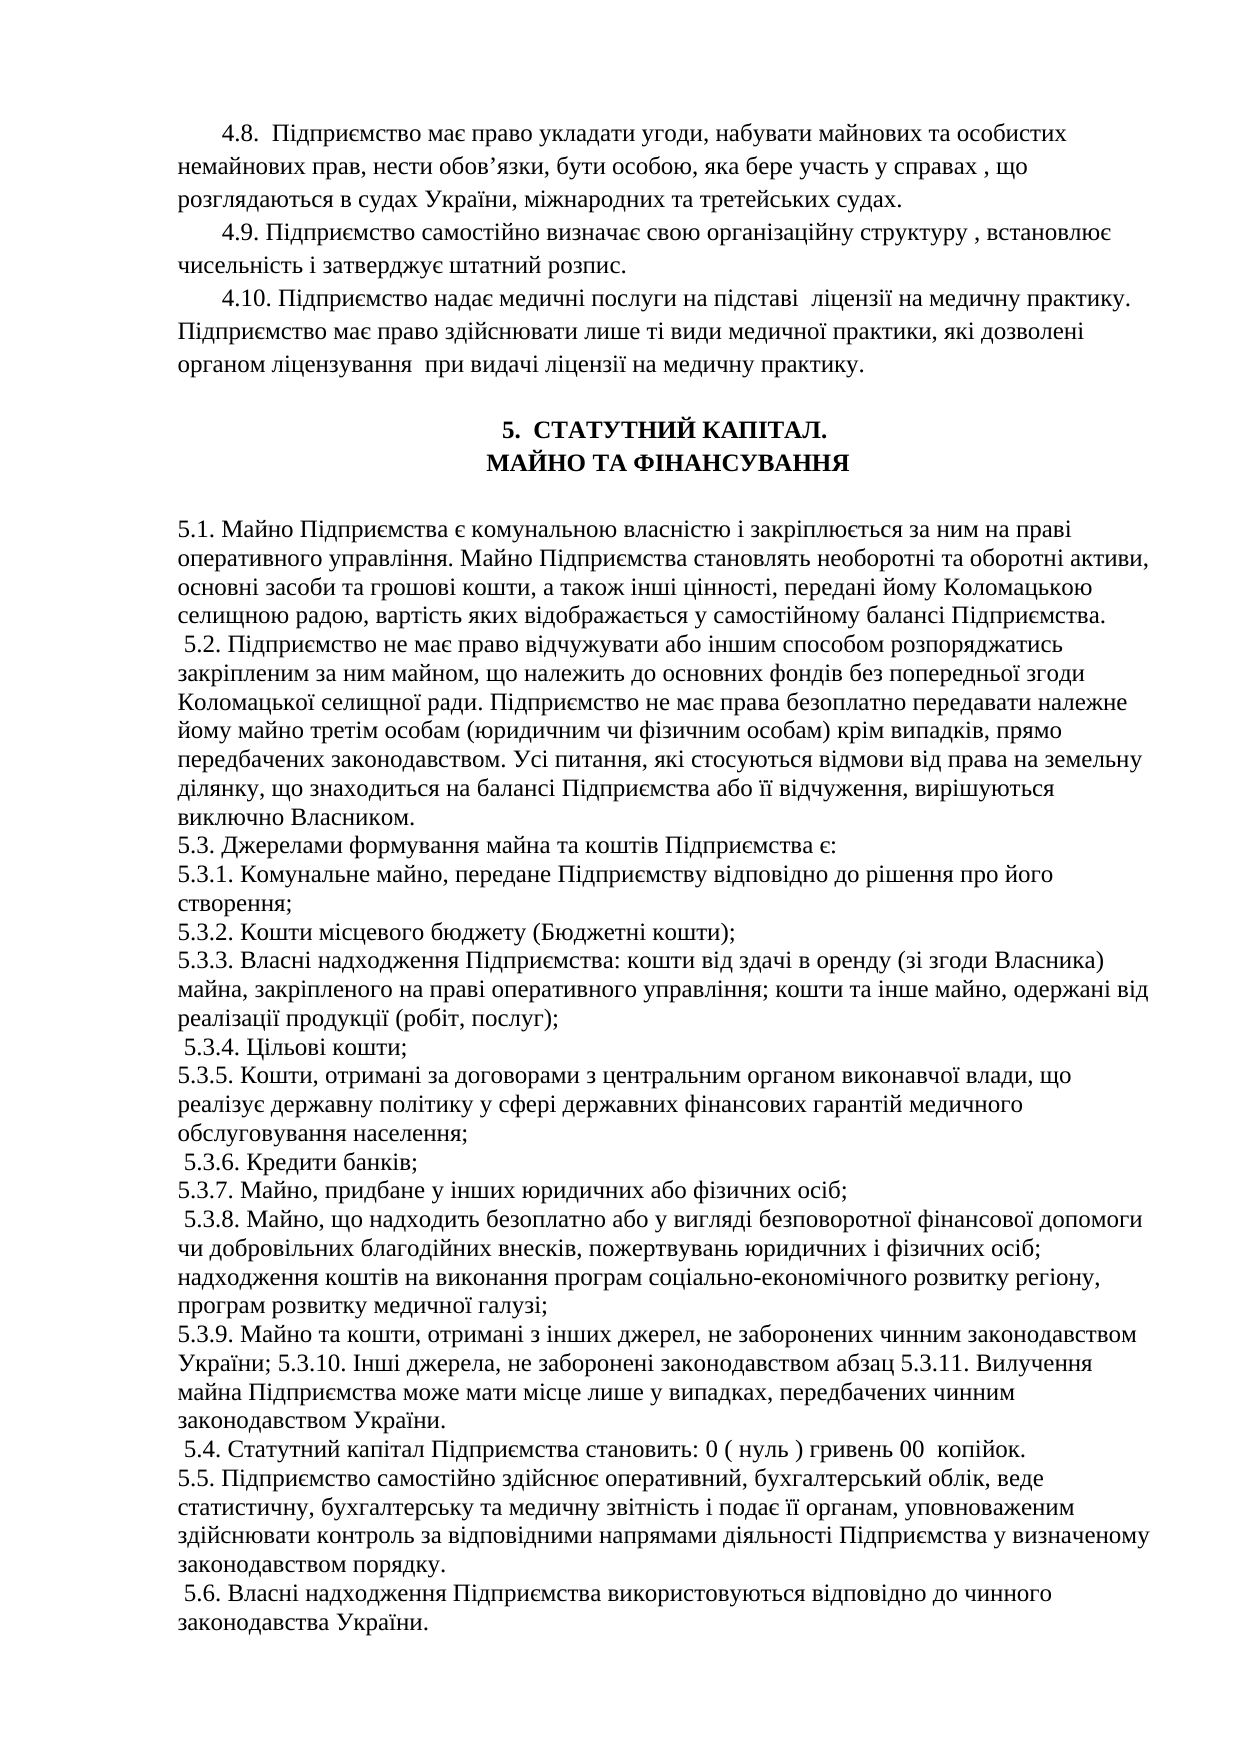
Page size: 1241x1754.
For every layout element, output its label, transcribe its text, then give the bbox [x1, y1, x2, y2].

text 5.3.4. Цільові кошти; [177, 1032, 1152, 1061]
text 5.5. Підприємство самостійно здійснює оперативний, бухгалтерський облік, веде статистичну, бухгалтерську та медичну звітність і подає її органам, уповноваженим здійснювати контроль за відповідними напрямами діяльності Підприємства у визначеному законодавством порядку. [177, 1463, 1152, 1578]
text 5. СТАТУТНИЙ КАПІТАЛ. [177, 415, 1152, 444]
text 4.9. Підприємство самостійно визначає свою організаційну структуру , встановлює чисельність і затверджує штатний розпис. [177, 217, 1152, 279]
text 5.3.8. Майно, що надходить безоплатно або у вигляді безповоротної фінансової допомоги чи добровільних благодійних внесків, пожертвувань юридичних і фізичних осіб; надходження коштів на виконання програм соціально-економічного розвитку регіону, програм розвитку медичної галузі; [177, 1204, 1152, 1319]
text 5.3. Джерелами формування майна та коштів Підприємства є: [177, 831, 1152, 859]
text 5.3.9. Майно та кошти, отримані з інших джерел, не заборонених чинним законодавством України; 5.3.10. Інші джерела, не заборонені законодавством абзац 5.3.11. Вилучення майна Підприємства може мати місце лише у випадках, передбачених чинним законодавством України. [177, 1319, 1152, 1434]
text 5.3.1. Комунальне майно, передане Підприємству відповідно до рішення про його створення; [177, 859, 1152, 917]
text МАЙНО ТА ФІНАНСУВАННЯ [177, 448, 1152, 477]
text 5.3.5. Кошти, отримані за договорами з центральним органом виконавчої влади, що реалізує державну політику у сфері державних фінансових гарантій медичного обслуговування населення; [177, 1061, 1152, 1147]
text 5.4. Статутний капітал Підприємства становить: 0 ( нуль ) гривень 00 копійок. [177, 1434, 1152, 1463]
text 5.3.2. Кошти місцевого бюджету (Бюджетні кошти); [177, 917, 1152, 946]
text 5.3.6. Кредити банків; [177, 1147, 1152, 1176]
text 4.10. Підприємство надає медичні послуги на підставі ліцензії на медичну практику. Підприємство має право здійснювати лише ті види медичної практики, які дозволені органом ліцензування при видачі ліцензії на медичну практику. [177, 283, 1152, 378]
text 5.1. Майно Підприємства є комунальною власністю і закріплюється за ним на праві оперативного управління. Майно Підприємства становлять необоротні та оборотні активи, основні засоби та грошові кошти, а також інші цінності, передані йому Коломацькою селищною радою, вартість яких відображається у самостійному балансі Підприємства. [177, 514, 1152, 629]
text 5.3.7. Майно, придбане у інших юридичних або фізичних осіб; [177, 1176, 1152, 1204]
text 5.6. Власні надходження Підприємства використовуються відповідно до чинного законодавства України. [177, 1578, 1152, 1636]
text 5.2. Підприємство не має право відчужувати або іншим способом розпоряджатись закріпленим за ним майном, що належить до основних фондів без попередньої згоди Коломацької селищної ради. Підприємство не має права безоплатно передавати належне йому майно третім особам (юридичним чи фізичним особам) крім випадків, прямо передбачених законодавством. Усі питання, які стосуються відмови від права на земельну ділянку, що знаходиться на балансі Підприємства або її відчуження, вирішуються виключно Власником. [177, 629, 1152, 831]
text 5.3.3. Власні надходження Підприємства: кошти від здачі в оренду (зі згоди Власника) майна, закріпленого на праві оперативного управління; кошти та інше майно, одержані від реалізації продукції (робіт, послуг); [177, 946, 1152, 1032]
text 4.8. Підприємство має право укладати угоди, набувати майнових та особистих немайнових прав, нести обов’язки, бути особою, яка бере участь у справах , що розглядаються в судах України, міжнародних та третейських судах. [177, 118, 1152, 213]
